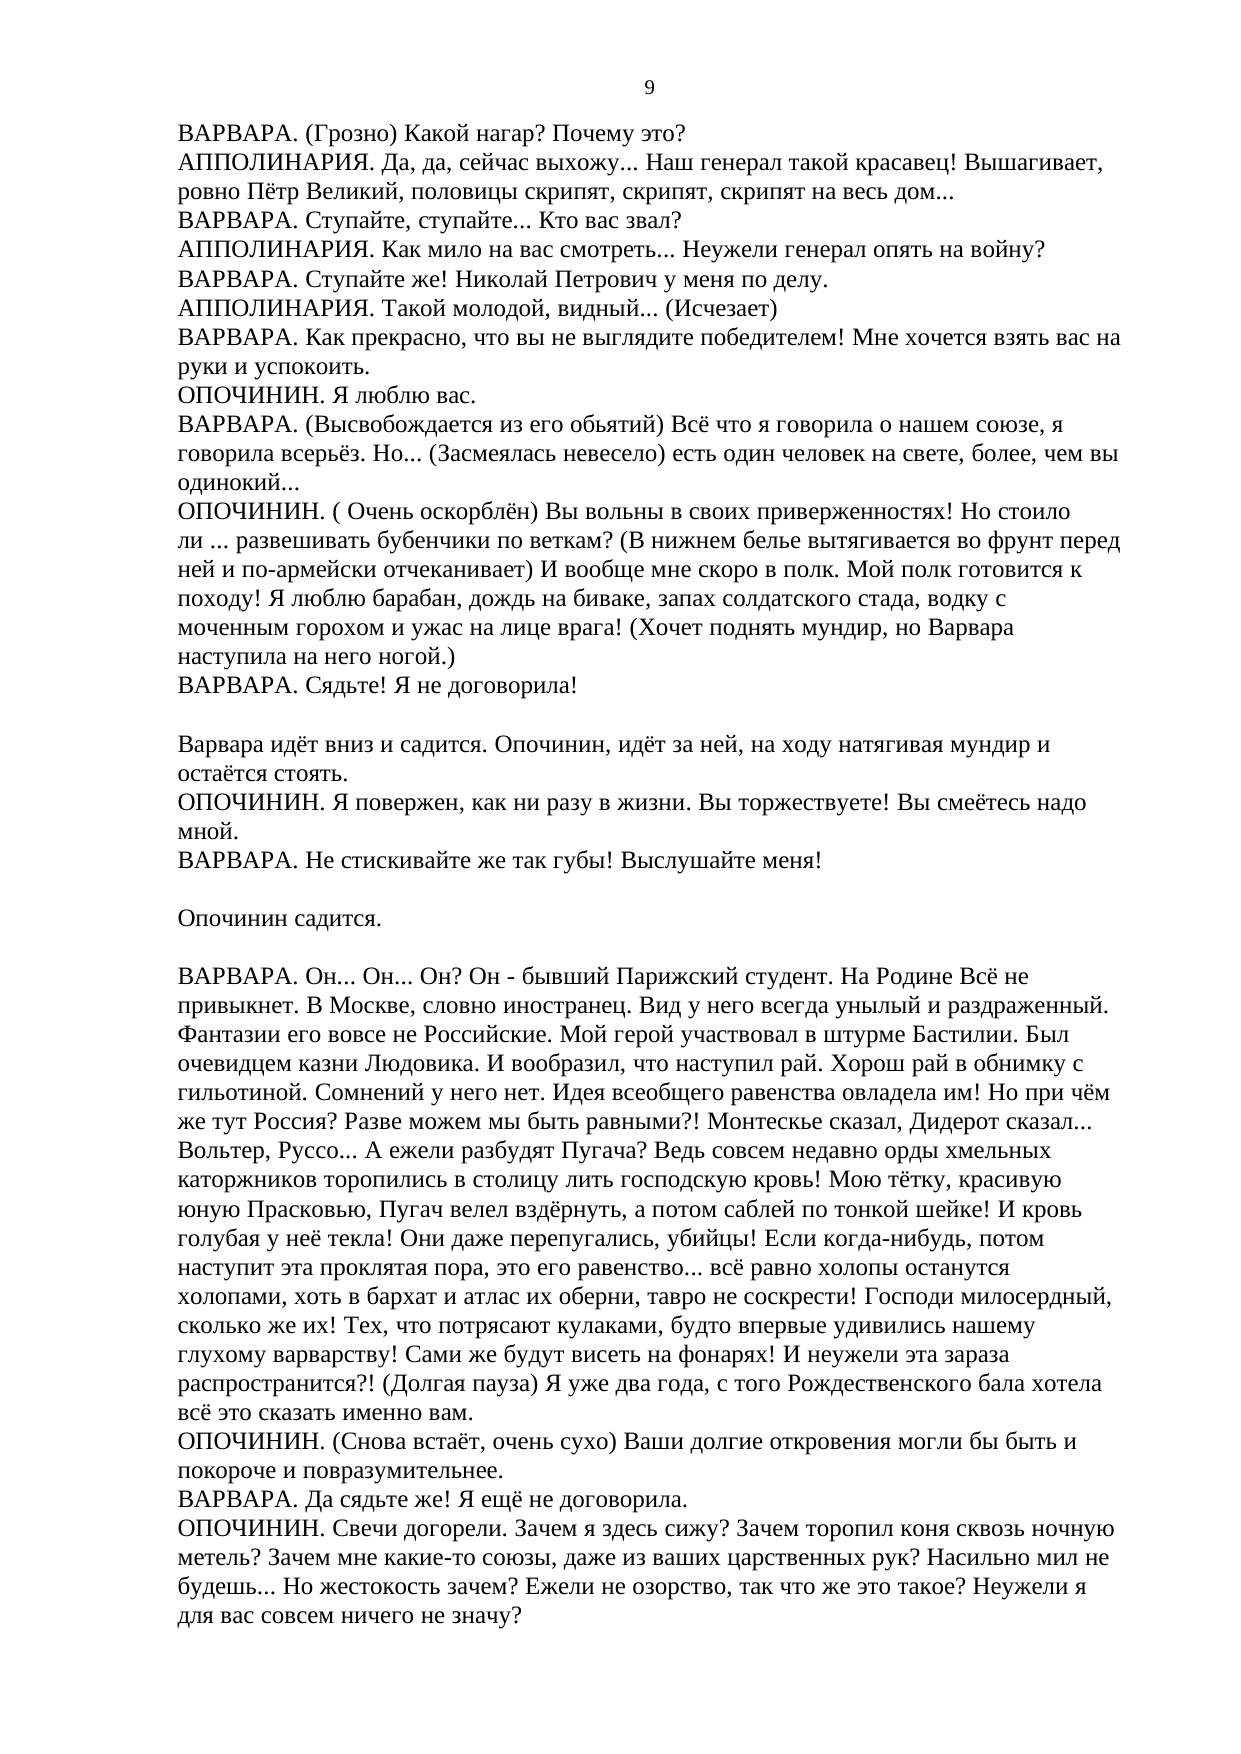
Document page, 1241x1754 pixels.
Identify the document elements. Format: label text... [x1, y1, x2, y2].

text АППОЛИНАРИЯ. Да, да, сейчас выхожу... Наш генерал такой красавец! Вышагивает, ровно Пётр Великий, половицы скрипят, скрипят, скрипят на весь дом... [177, 147, 1122, 205]
text ВАРВАРА. Не стискивайте же так губы! Выслушайте меня! [177, 845, 1122, 874]
text Опочинин садится. [177, 903, 1122, 932]
text ВАРВАРА. Сядьте! Я не договорила! [177, 670, 1122, 699]
text ВАРВАРА. Как прекрасно, что вы не выглядите победителем! Мне хочется взять вас на руки и успокоить. [177, 322, 1122, 380]
text ОПОЧИНИН. ( Очень оскорблён) Вы вольны в своих приверженностях! Но стоило ли ... развешивать бубенчики по веткам? (В нижнем белье вытягивается во фрунт перед ней и по-армейски отчеканивает) И вообще мне скоро в полк. Мой полк готовится к походу! Я люблю барабан, дождь на биваке, запах солдатского стада, водку с моченным горохом и ужас на лице врага! (Хочет поднять мундир, но Варвара наступила на него ногой.) [177, 496, 1122, 670]
text АППОЛИНАРИЯ. Такой молодой, видный... (Исчезает) [177, 292, 1122, 322]
text Варвара идёт вниз и садится. Опочинин, идёт за ней, на ходу натягивая мундир и остаётся стоять. [177, 728, 1122, 787]
text АППОЛИНАРИЯ. Как мило на вас смотреть... Неужели генерал опять на войну? [177, 234, 1122, 263]
text ОПОЧИНИН. Свечи догорели. Зачем я здесь сижу? Зачем торопил коня сквозь ночную метель? Зачем мне какие-то союзы, даже из ваших царственных рук? Насильно мил не будешь... Но жестокость зачем? Ежели не озорство, так что же это такое? Неужели я для вас совсем ничего не значу? [177, 1513, 1122, 1629]
text ОПОЧИНИН. (Снова встаёт, очень сухо) Ваши долгие откровения могли бы быть и покороче и повразумительнее. [177, 1426, 1122, 1484]
text ВАРВАРА. Он... Он... Он? Он - бывший Парижский студент. На Родине Всё не привыкнет. В Москве, словно иностранец. Вид у него всегда унылый и раздраженный. Фантазии его вовсе не Российские. Мой герой участвовал в штурме Бастилии. Был очевидцем казни Людовика. И вообразил, что наступил рай. Хорош рай в обнимку с гильотиной. Сомнений у него нет. Идея всеобщего равенства овладела им! Но при чём же тут Россия? Разве можем мы быть равными?! Монтескье сказал, Дидерот сказал... Вольтер, Руссо... А ежели разбудят Пугача? Ведь совсем недавно орды хмельных каторжников торопились в столицу лить господскую кровь! Мою тётку, красивую юную Прасковью, Пугач велел вздёрнуть, а потом саблей по тонкой шейке! И кровь голубая у неё текла! Они даже перепугались, убийцы! Если когда-нибудь, потом наступит эта проклятая пора, это его равенство... всё равно холопы останутся холопами, хоть в бархат и атлас их оберни, тавро не соскрести! Господи милосердный, сколько же их! Тех, что потрясают кулаками, будто впервые удивились нашему глухому варварству! Сами же будут висеть на фонарях! И неужели эта зараза распространится?! (Долгая пауза) Я уже два года, с того Рождественского бала хотела всё это сказать именно вам. [177, 961, 1122, 1426]
text ВАРВАРА. (Грозно) Какой нагар? Почему это? [177, 118, 1122, 147]
text ВАРВАРА. Да сядьте же! Я ещё не договорила. [177, 1484, 1122, 1513]
text ВАРВАРА. Ступайте, ступайте... Кто вас звал? [177, 205, 1122, 234]
text ВАРВАРА. Ступайте же! Николай Петрович у меня по делу. [177, 263, 1122, 292]
text ВАРВАРА. (Высвобождается из его обьятий) Всё что я говорила о нашем союзе, я говорила всерьёз. Но... (Засмеялась невесело) есть один человек на свете, более, чем вы одинокий... [177, 409, 1122, 496]
text ОПОЧИНИН. Я повержен, как ни разу в жизни. Вы торжествуете! Вы смеётесь надо мной. [177, 787, 1122, 845]
text ОПОЧИНИН. Я люблю вас. [177, 380, 1122, 409]
